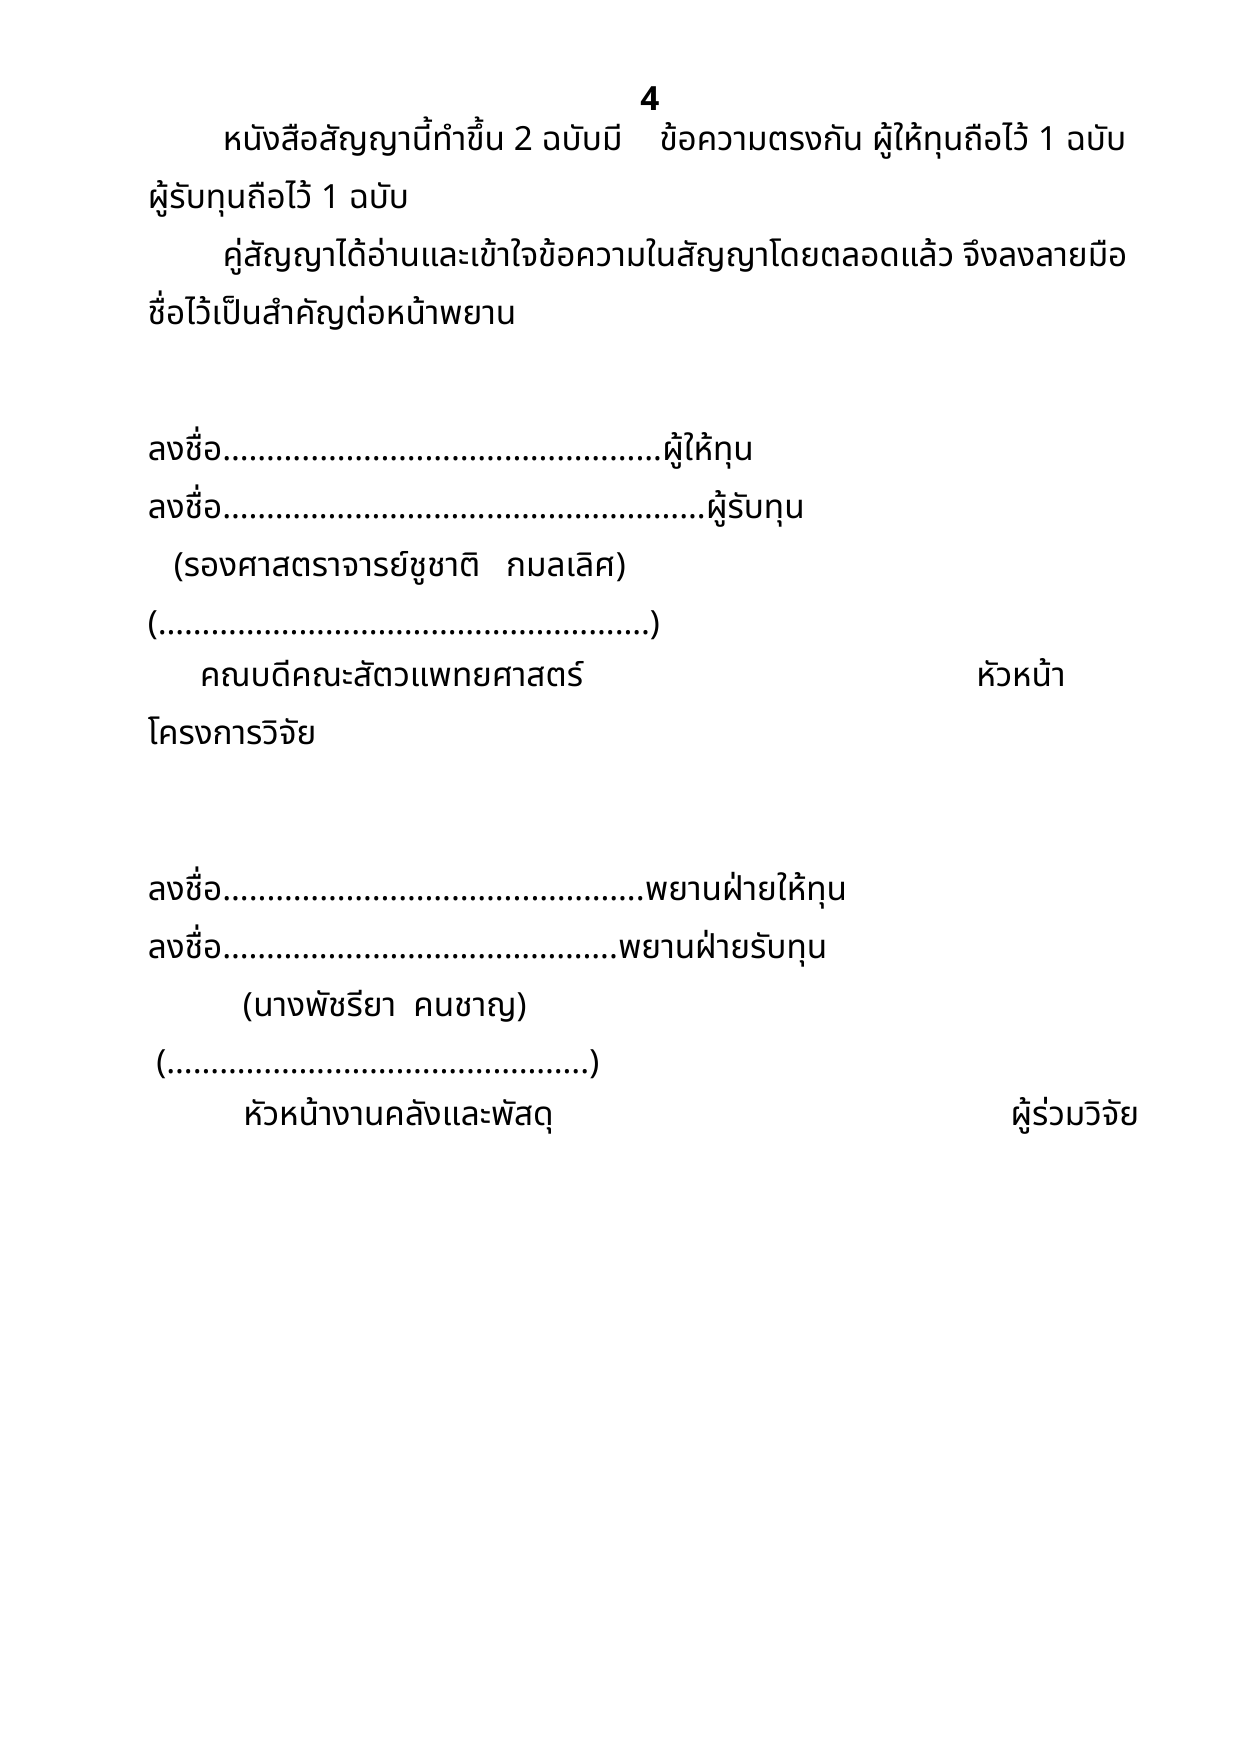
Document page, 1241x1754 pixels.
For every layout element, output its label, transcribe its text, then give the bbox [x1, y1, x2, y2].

text (รองศาสตราจารย์ชูชาติ กมลเลิศ) (…………….………………………………….) [148, 541, 1152, 644]
text หนังสือสัญญานี้ทำขึ้น 2 ฉบับมีข้อความตรงกัน ผู้ให้ทุนถือไว้ 1 ฉบับ ผู้รับทุนถือไว้ 1 ฉบับ [148, 115, 1152, 223]
text (นางพัชรียา คนชาญ) (………...……..………..……………..) [148, 981, 1152, 1084]
text ลงชื่อ………..…………………………………ผู้ให้ทุน ลงชื่อ………………………….……………………ผู้รับทุน [148, 425, 1152, 534]
text คู่สัญญาได้อ่านและเข้าใจข้อความในสัญญาโดยตลอดแล้ว จึงลงลายมือชื่อไว้เป็นสำคัญต่อหน้าพยาน [148, 231, 1152, 339]
text คณบดีคณะสัตวแพทยศาสตร์ หัวหน้าโครงการวิจัย [148, 651, 1152, 759]
text หัวหน้างานคลังและพัสดุ ผู้ร่วมวิจัย [148, 1090, 1152, 1141]
text ลงชื่อ…..…………………….…..………….พยานฝ่ายให้ทุน ลงชื่อ……………..……………………….พยานฝ่ายรับทุน [148, 864, 1152, 973]
